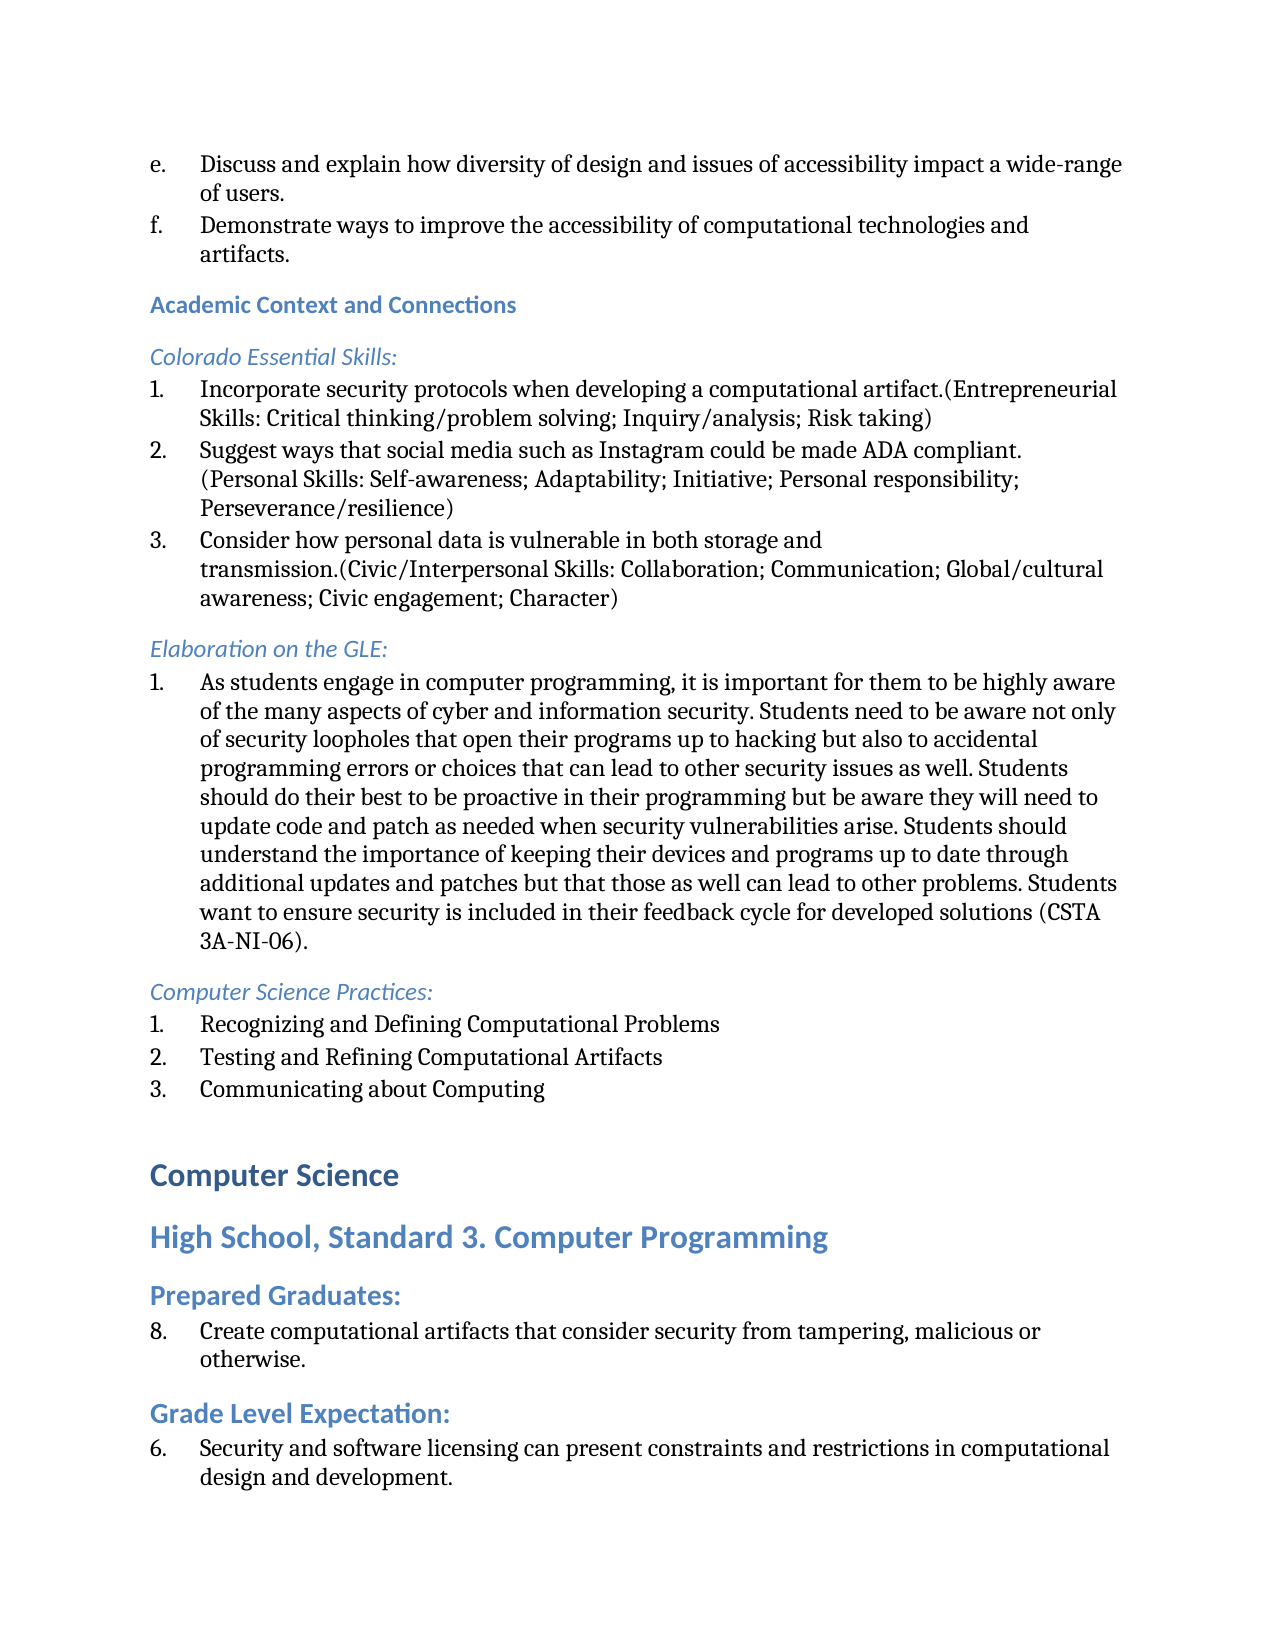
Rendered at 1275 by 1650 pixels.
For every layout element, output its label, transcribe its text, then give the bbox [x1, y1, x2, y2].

list Create computational artifacts that consider security from tampering, malicious or otherwise. [150, 1317, 1125, 1374]
subtitle Elaboration on the GLE: [150, 633, 1125, 664]
subtitle Prepared Graduates: [150, 1277, 1125, 1313]
list Consider how personal data is vulnerable in both storage and transmission.(Civic/Interpersonal Skills: Collaboration; Communication; Global/cultural awareness; Civic engagement; Character) [150, 526, 1125, 613]
list Discuss and explain how diversity of design and issues of accessibility impact a wide-range of users. [150, 150, 1125, 207]
list Recognizing and Defining Computational Problems [150, 1010, 1125, 1039]
list Incorporate security protocols when developing a computational artifact.(Entrepreneurial Skills: Critical thinking/problem solving; Inquiry/analysis; Risk taking) [150, 375, 1125, 433]
subtitle Computer Science [150, 1154, 1125, 1195]
subtitle Computer Science Practices: [150, 976, 1125, 1007]
list As students engage in computer programming, it is important for them to be highly aware of the many aspects of cyber and information security. Students need to be aware not only of security loopholes that open their programs up to hacking but also to accidental programming errors or choices that can lead to other security issues as well. Students should do their best to be proactive in their programming but be aware they will need to update code and patch as needed when security vulnerabilities arise. Students should understand the importance of keeping their devices and programs up to date through additional updates and patches but that those as well can lead to other problems. Students want to ensure security is included in their feedback cycle for developed solutions (CSTA 3A-NI-06). [150, 668, 1125, 955]
subtitle Colorado Essential Skills: [150, 341, 1125, 371]
subtitle Grade Level Expectation: [150, 1395, 1125, 1431]
list Suggest ways that social media such as Instagram could be made ADA compliant. (Personal Skills: Self-awareness; Adaptability; Initiative; Personal responsibility; Perseverance/resilience) [150, 436, 1125, 523]
list Demonstrate ways to improve the accessibility of computational technologies and artifacts. [150, 211, 1125, 269]
list Testing and Refining Computational Artifacts [150, 1043, 1125, 1072]
list Security and software licensing can present constraints and restrictions in computational design and development. [150, 1434, 1125, 1492]
list Communicating about Computing [150, 1075, 1125, 1104]
subtitle Academic Context and Connections [150, 289, 1125, 320]
subtitle High School, Standard 3. Computer Programming [150, 1216, 1125, 1256]
